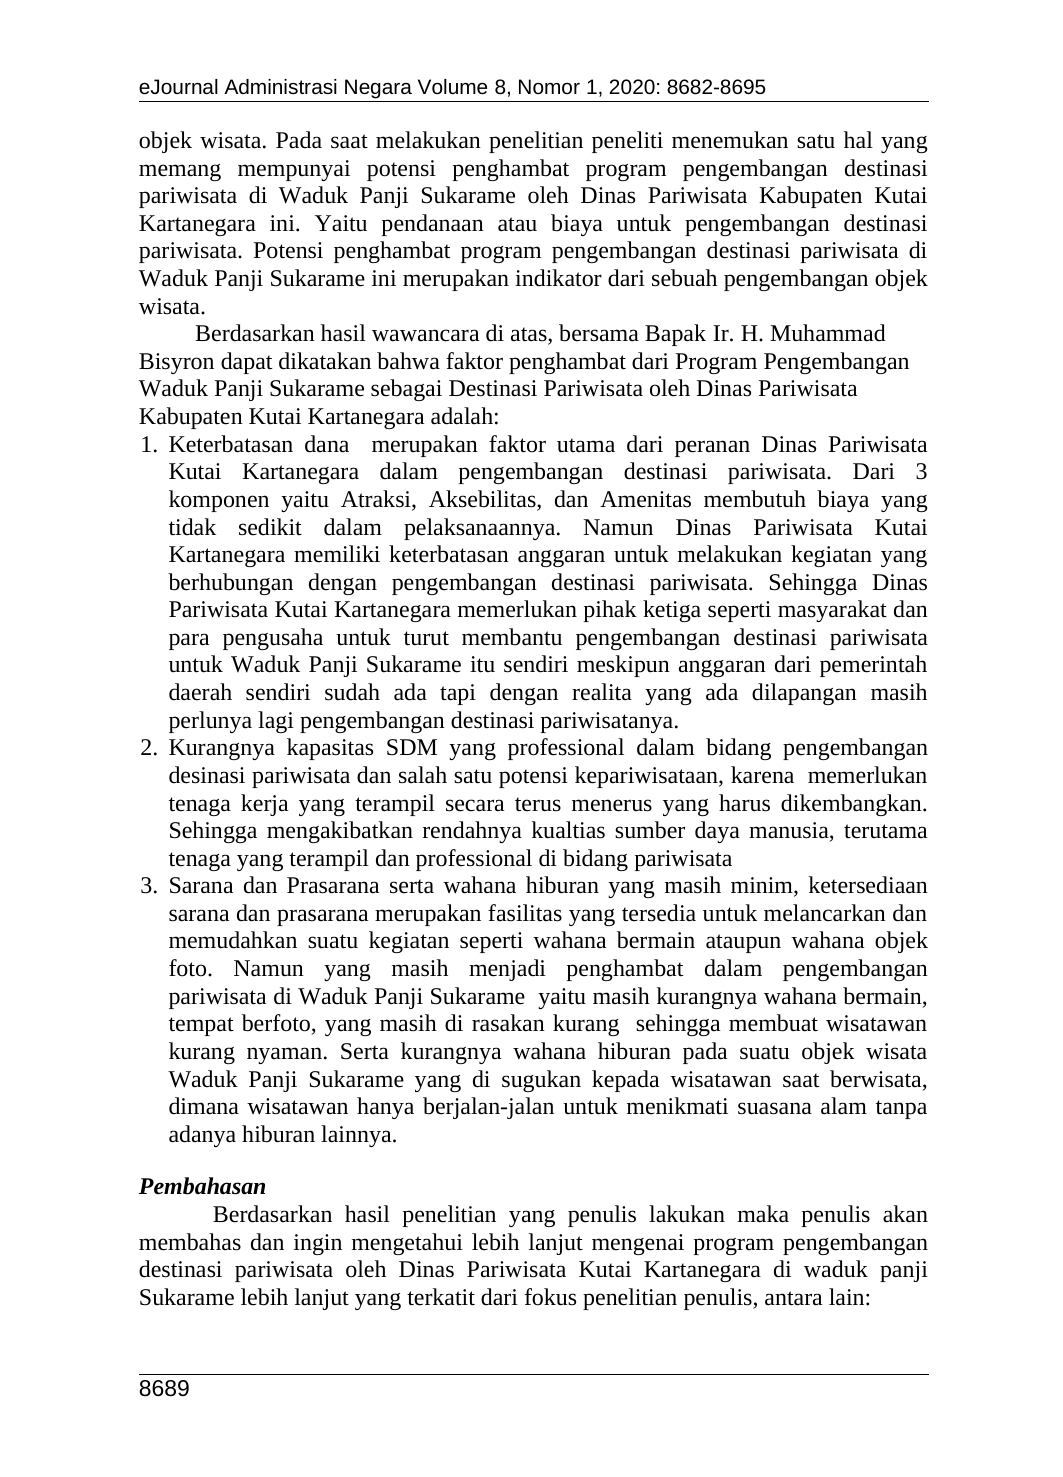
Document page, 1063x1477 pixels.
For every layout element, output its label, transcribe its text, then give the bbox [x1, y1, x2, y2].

text Berdasarkan hasil wawancara di atas, bersama Bapak Ir. H. Muhammad Bisyron dapat dikatakan bahwa faktor penghambat dari Program Pengembangan Waduk Panji Sukarame sebagai Destinasi Pariwisata oleh Dinas Pariwisata Kabupaten Kutai Kartanegara adalah: [139, 319, 929, 430]
list Kurangnya kapasitas SDM yang professional dalam bidang pengembangan desinasi pariwisata dan salah satu potensi kepariwisataan, karena memerlukan tenaga kerja yang terampil secara terus menerus yang harus dikembangkan. Sehingga mengakibatkan rendahnya kualtias sumber daya manusia, terutama tenaga yang terampil dan professional di bidang pariwisata [140, 733, 929, 871]
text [139, 126, 929, 319]
text Pembahasan [139, 1172, 929, 1200]
list Keterbatasan dana merupakan faktor utama dari peranan Dinas Pariwisata Kutai Kartanegara dalam pengembangan destinasi pariwisata. Dari 3 komponen yaitu Atraksi, Aksebilitas, dan Amenitas membutuh biaya yang tidak sedikit dalam pelaksanaannya. Namun Dinas Pariwisata Kutai Kartanegara memiliki keterbatasan anggaran untuk melakukan kegiatan yang berhubungan dengan pengembangan destinasi pariwisata. Sehingga Dinas Pariwisata Kutai Kartanegara memerlukan pihak ketiga seperti masyarakat dan para pengusaha untuk turut membantu pengembangan destinasi pariwisata untuk Waduk Panji Sukarame itu sendiri meskipun anggaran dari pemerintah daerah sendiri sudah ada tapi dengan realita yang ada dilapangan masih perlunya lagi pengembangan destinasi pariwisatanya. [140, 430, 929, 733]
list Sarana dan Prasarana serta wahana hiburan yang masih minim, ketersediaan sarana dan prasarana merupakan fasilitas yang tersedia untuk melancarkan dan memudahkan suatu kegiatan seperti wahana bermain ataupun wahana objek foto. Namun yang masih menjadi penghambat dalam pengembangan pariwisata di Waduk Panji Sukarame yaitu masih kurangnya wahana bermain, tempat berfoto, yang masih di rasakan kurang sehingga membuat wisatawan kurang nyaman. Serta kurangnya wahana hiburan pada suatu objek wisata Waduk Panji Sukarame yang di sugukan kepada wisatawan saat berwisata, dimana wisatawan hanya berjalan-jalan untuk menikmati suasana alam tanpa adanya hiburan lainnya. [140, 871, 929, 1147]
list Berdasarkan hasil penelitian yang penulis lakukan maka penulis akan membahas dan ingin mengetahui lebih lanjut mengenai program pengembangan destinasi pariwisata oleh Dinas Pariwisata Kutai Kartanegara di waduk panji Sukarame lebih lanjut yang terkatit dari fokus penelitian penulis, antara lain: [139, 1200, 929, 1310]
